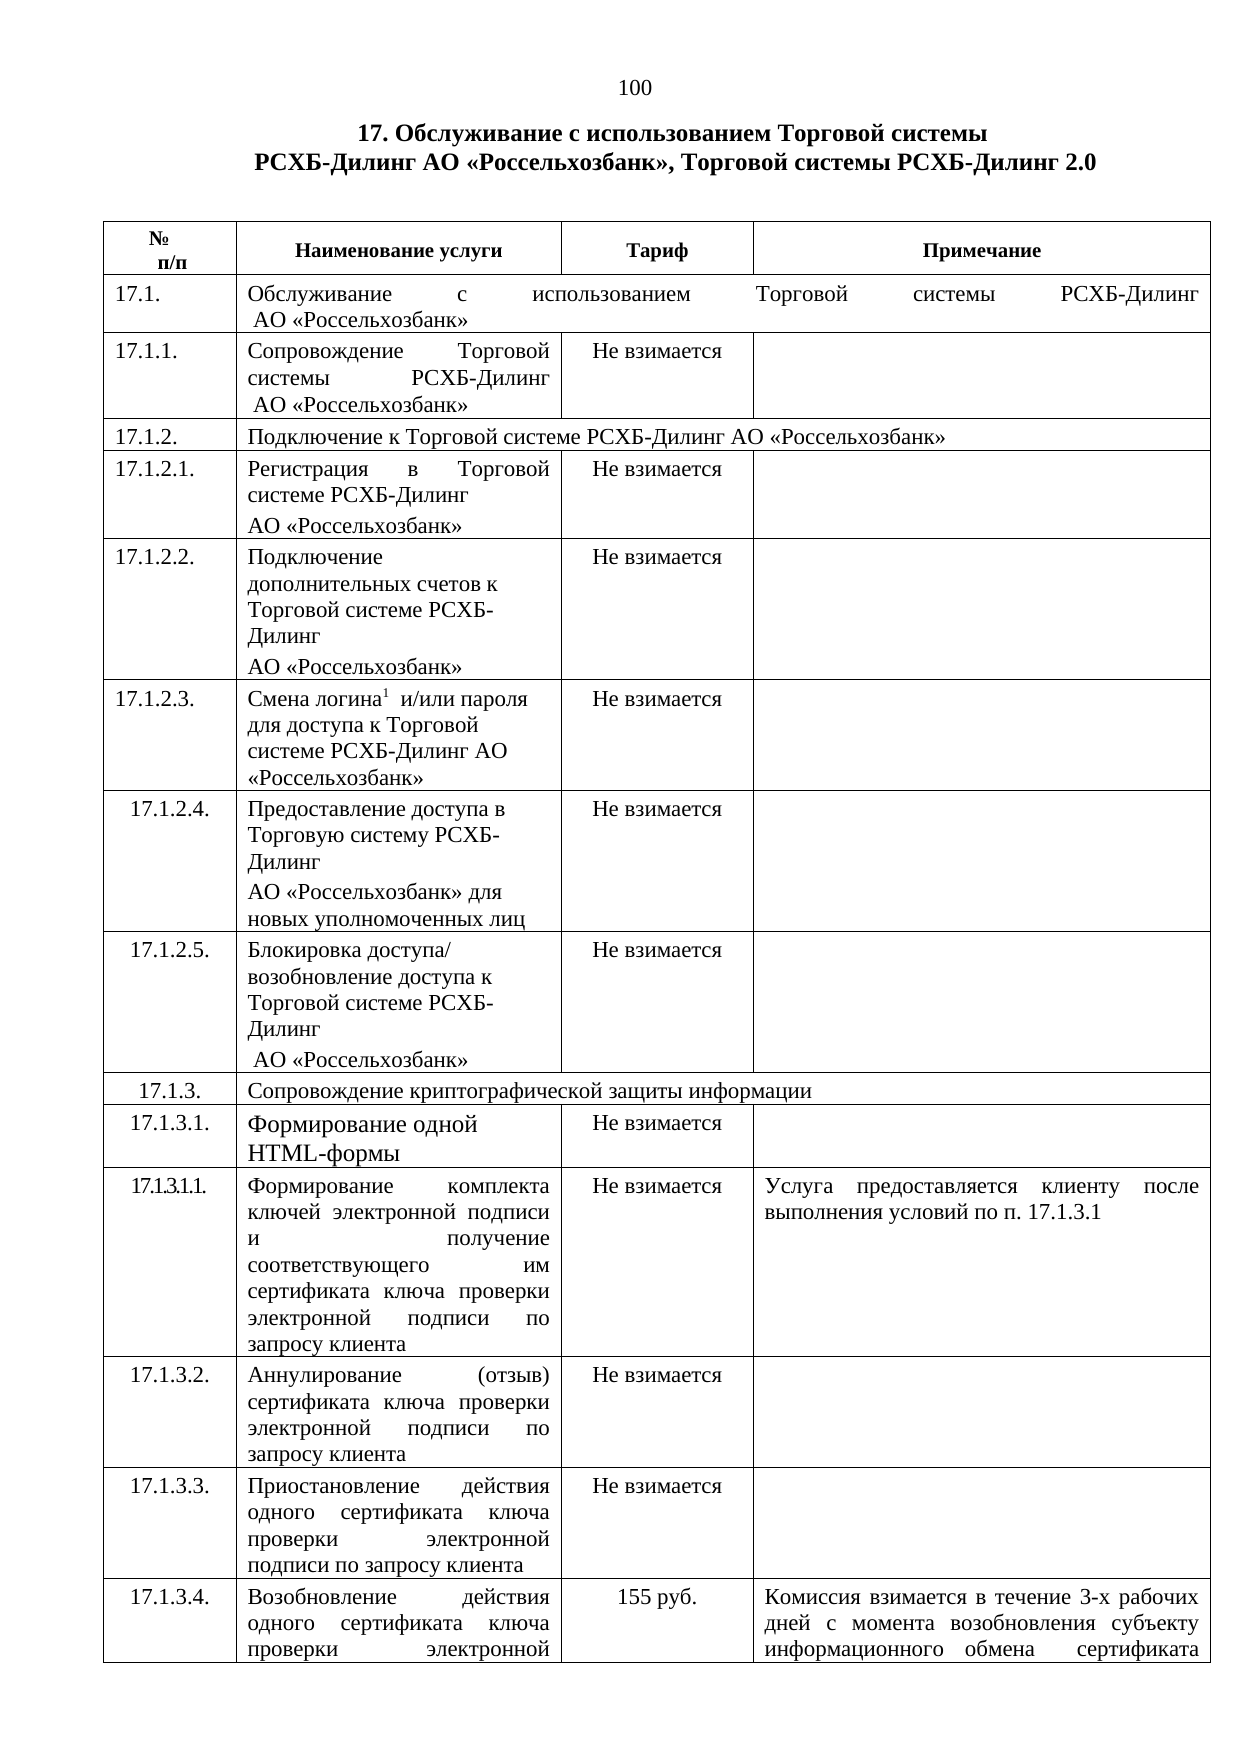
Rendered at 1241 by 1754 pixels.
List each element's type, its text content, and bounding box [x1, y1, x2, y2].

table_cell Сопровождение криптографической защиты информации [237, 1073, 1210, 1104]
table_cell Предоставление доступа в Торговую систему РСХБ-Дилинг АО «Россельхозбанк» для новых уполномоченных лиц [237, 791, 561, 931]
table_cell Сопровождение Торговой системы РСХБ-Дилинг АО «Россельхозбанк» [237, 333, 561, 418]
table_cell 17.1.3.4. [104, 1579, 236, 1662]
table_cell 17.1.3.1. [104, 1105, 236, 1167]
table_cell 155 руб. [562, 1579, 753, 1662]
table_header Тариф [562, 222, 753, 274]
table_cell 17.1.3. [104, 1073, 236, 1104]
table_header № п/п [104, 222, 236, 274]
table_cell 17.1.3.2. [104, 1357, 236, 1467]
table_cell Формирование комплекта ключей электронной подписи и получение соответствующего им сертификата ключа проверки электронной подписи по запросу клиента [237, 1168, 561, 1356]
table_cell 17.1. [104, 275, 236, 332]
table_cell Не взимается [562, 333, 753, 418]
table_cell [754, 451, 1210, 538]
table_cell Не взимается [562, 1105, 753, 1167]
table_cell [754, 1105, 1210, 1167]
table_cell 17.1.2.1. [104, 451, 236, 538]
text 17. Обслуживание с использованием Торговой системы РСХБ-Дилинг АО «Россельхозбанк», Торговой системы РСХБ-Дилинг 2.0 [193, 118, 1152, 176]
table_header Примечание [754, 222, 1210, 274]
table_cell Не взимается [562, 932, 753, 1072]
table_cell Обслуживание с использованием Торговой системы РСХБ-Дилинг АО «Россельхозбанк» [237, 275, 1210, 332]
table_cell 17.1.2.4. [104, 791, 236, 931]
table_cell [754, 333, 1210, 418]
table_cell [754, 680, 1210, 790]
table_cell 17.1.2. [104, 419, 236, 450]
table_cell Не взимается [562, 680, 753, 790]
table_cell [754, 1468, 1210, 1577]
table_cell [754, 791, 1210, 931]
table_cell [754, 539, 1210, 679]
table_cell Смена логина1 и/или пароля для доступа к Торговой системе РСХБ-Дилинг АО «Россельхозбанк» [237, 680, 561, 790]
table_cell 17.1.2.3. [104, 680, 236, 790]
table_cell [754, 1357, 1210, 1467]
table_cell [237, 1579, 561, 1662]
table_cell Аннулирование (отзыв) сертификата ключа проверки электронной подписи по запросу клиента [237, 1357, 561, 1467]
table_cell Приостановление действия одного сертификата ключа проверки электронной подписи по запросу клиента [237, 1468, 561, 1577]
table_cell 17.1.3.1.1. [104, 1168, 236, 1356]
table_cell Подключение дополнительных счетов к Торговой системе РСХБ-Дилинг АО «Россельхозбанк» [237, 539, 561, 679]
table_cell 17.1.2.2. [104, 539, 236, 679]
table_cell Не взимается [562, 1357, 753, 1467]
table_cell Не взимается [562, 1168, 753, 1356]
table_cell Не взимается [562, 791, 753, 931]
table_cell Не взимается [562, 539, 753, 679]
table_cell [754, 932, 1210, 1072]
table_cell Услуга предоставляется клиенту после выполнения условий по п. 17.1.3.1 [754, 1168, 1210, 1356]
table_cell Подключение к Торговой системе РСХБ-Дилинг АО «Россельхозбанк» [237, 419, 1210, 450]
table_cell Не взимается [562, 451, 753, 538]
table_header Наименование услуги [237, 222, 561, 274]
table_cell Регистрация в Торговой системе РСХБ-Дилинг АО «Россельхозбанк» [237, 451, 561, 538]
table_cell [754, 1579, 1210, 1662]
table_cell 17.1.3.3. [104, 1468, 236, 1577]
table_cell Блокировка доступа/ возобновление доступа к Торговой системе РСХБ-Дилинг АО «Россельхозбанк» [237, 932, 561, 1072]
table_cell Формирование одной HTML-формы [237, 1105, 561, 1167]
table_cell Не взимается [562, 1468, 753, 1577]
table_cell 17.1.2.5. [104, 932, 236, 1072]
table_cell 17.1.1. [104, 333, 236, 418]
